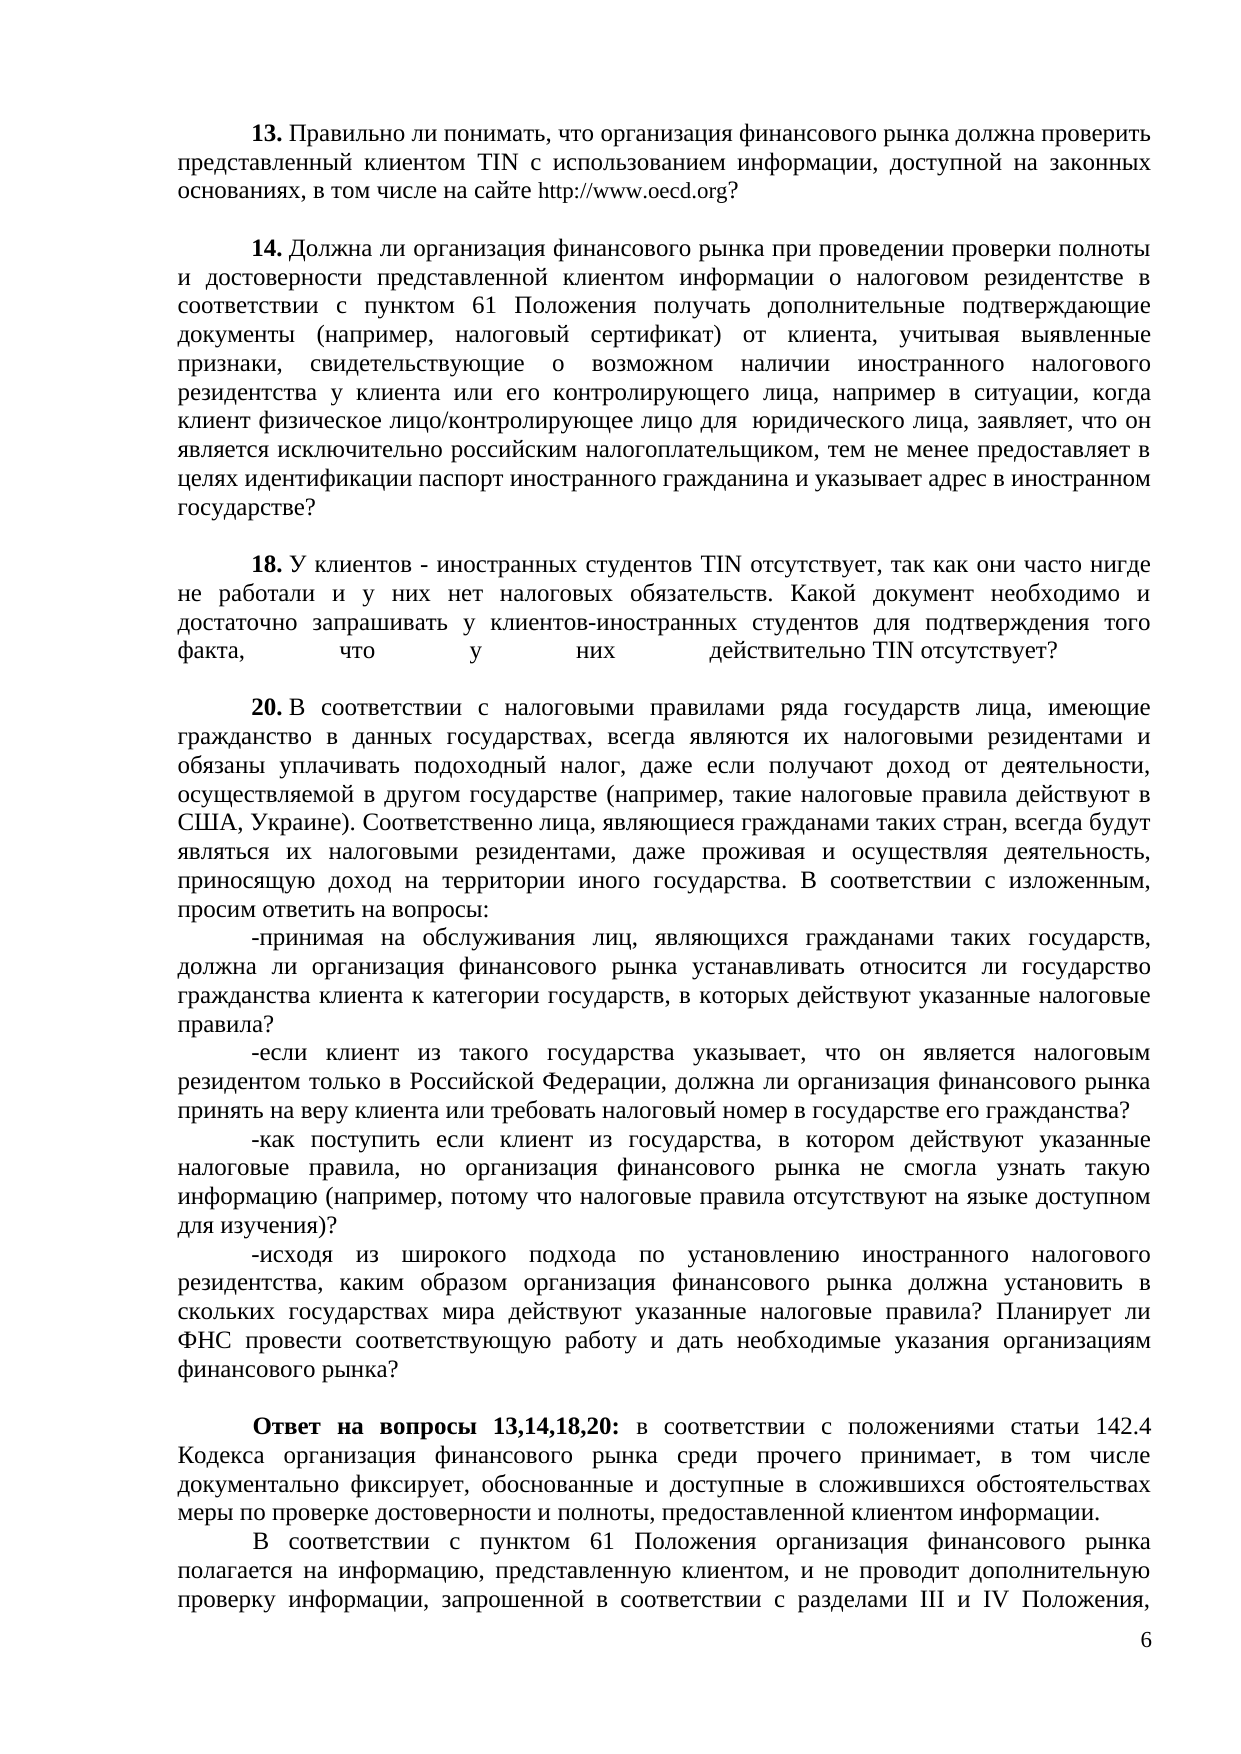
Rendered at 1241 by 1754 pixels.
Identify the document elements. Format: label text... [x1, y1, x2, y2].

text -если клиент из такого государства указывает, что он является налоговым резидентом только в Российской Федерации, должна ли организация финансового рынка принять на веру клиента или требовать налоговый номер в государстве его гражданства? [177, 1037, 1152, 1124]
text 13. Правильно ли понимать, что организация финансового рынка должна проверить представленный клиентом TIN с использованием информации, доступной на законных основаниях, в том числе на сайте http://www.oecd.org? [177, 118, 1152, 204]
text Ответ на вопросы 13,14,18,20: в соответствии с положениями статьи 142.4 Кодекса организация финансового рынка среди прочего принимает, в том числе документально фиксирует, обоснованные и доступные в сложившихся обстоятельствах меры по проверке достоверности и полноты, предоставленной клиентом информации. [177, 1411, 1152, 1526]
text 14. Должна ли организация финансового рынка при проведении проверки полноты и достоверности представленной клиентом информации о налоговом резидентстве в соответствии с пунктом 61 Положения получать дополнительные подтверждающие документы (например, налоговый сертификат) от клиента, учитывая выявленные признаки, свидетельствующие о возможном наличии иностранного налогового резидентства у клиента или его контролирующего лица, например в ситуации, когда клиент физическое лицо/контролирующее лицо для юридического лица, заявляет, что он является исключительно российским налогоплательщиком, тем не менее предоставляет в целях идентификации паспорт иностранного гражданина и указывает адрес в иностранном государстве? [177, 233, 1152, 521]
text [177, 1526, 1152, 1612]
text 18. У клиентов - иностранных студентов TIN отсутствует, так как они часто нигде не работали и у них нет налоговых обязательств. Какой документ необходимо и достаточно запрашивать у клиентов-иностранных студентов для подтверждения того факта, что у них действительно TIN отсутствует? [177, 549, 1152, 692]
text -как поступить если клиент из государства, в котором действуют указанные налоговые правила, но организация финансового рынка не смогла узнать такую информацию (например, потому что налоговые правила отсутствуют на языке доступном для изучения)? [177, 1124, 1152, 1239]
text -исходя из широкого подхода по установлению иностранного налогового резидентства, каким образом организация финансового рынка должна установить в скольких государствах мира действуют указанные налоговые правила? Планирует ли ФНС провести соответствующую работу и дать необходимые указания организациям финансового рынка? [177, 1239, 1152, 1382]
text 20. В соответствии с налоговыми правилами ряда государств лица, имеющие гражданство в данных государствах, всегда являются их налоговыми резидентами и обязаны уплачивать подоходный налог, даже если получают доход от деятельности, осуществляемой в другом государстве (например, такие налоговые правила действуют в США, Украине). Соответственно лица, являющиеся гражданами таких стран, всегда будут являться их налоговыми резидентами, даже проживая и осуществляя деятельность, приносящую доход на территории иного государства. В соответствии с изложенным, просим ответить на вопросы: [177, 692, 1152, 922]
text -принимая на обслуживания лиц, являющихся гражданами таких государств, должна ли организация финансового рынка устанавливать относится ли государство гражданства клиента к категории государств, в которых действуют указанные налоговые правила? [177, 922, 1152, 1037]
